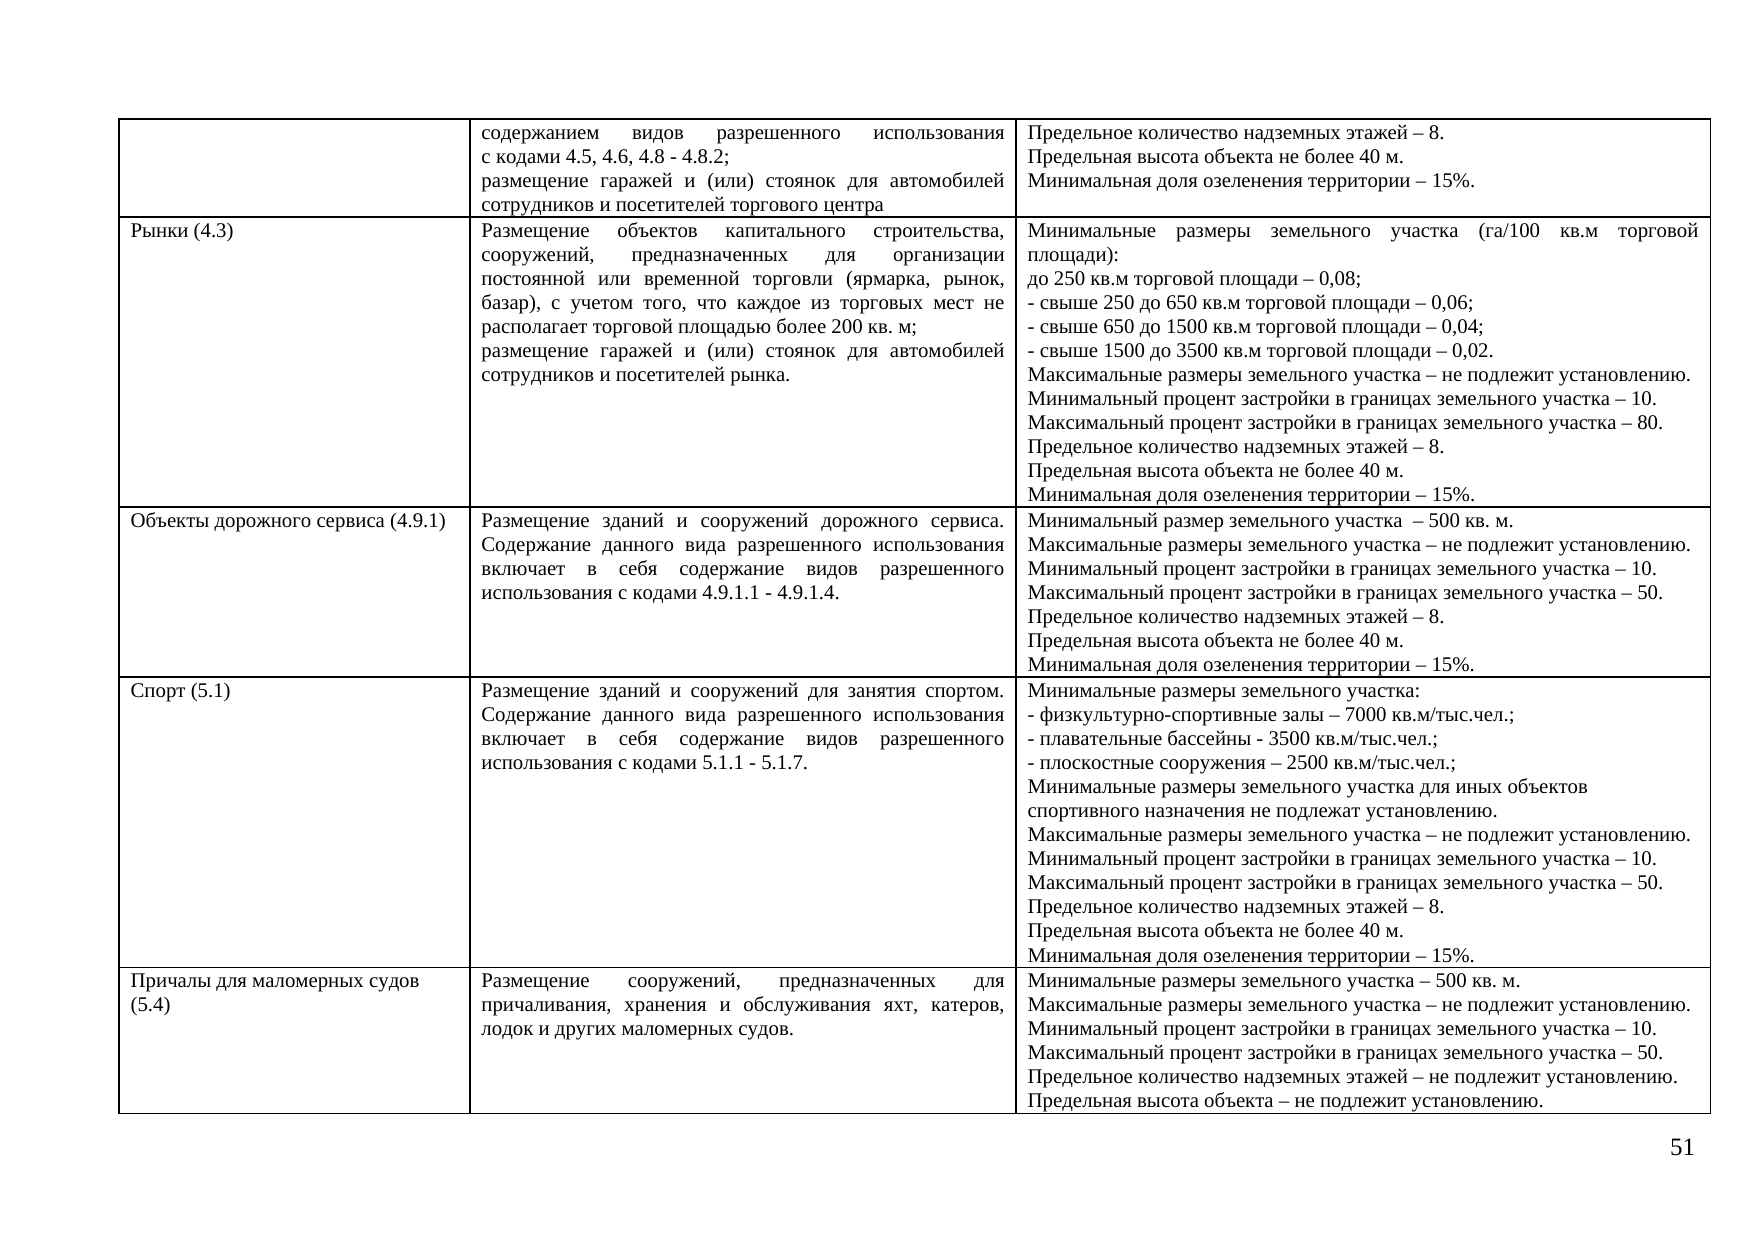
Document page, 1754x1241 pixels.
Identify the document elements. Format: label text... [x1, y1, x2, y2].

table_cell Объекты дорожного сервиса (4.9.1) [120, 508, 469, 676]
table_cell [1017, 968, 1710, 1112]
table_cell Минимальные размеры земельного участка (га/100 кв.м торговой площади): до 250 кв.м торговой площади – 0,08; - свыше 250 до 650 кв.м торговой площади – 0,06; - свыше 650 до 1500 кв.м торговой площади – 0,04; - свыше 1500 до 3500 кв.м торговой площади – 0,02. Максимальные размеры земельного участка – не подлежит установлению. Минимальный процент застройки в границах земельного участка – 10. Максимальный процент застройки в границах земельного участка – 80. Предельное количество надземных этажей – 8. Предельная высота объекта не более 40 м. Минимальная доля озеленения территории – 15%. [1017, 218, 1710, 506]
table_cell Минимальный размер земельного участка – 500 кв. м. Максимальные размеры земельного участка – не подлежит установлению. Минимальный процент застройки в границах земельного участка – 10. Максимальный процент застройки в границах земельного участка – 50. Предельное количество надземных этажей – 8. Предельная высота объекта не более 40 м. Минимальная доля озеленения территории – 15%. [1017, 508, 1710, 676]
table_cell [120, 968, 469, 1112]
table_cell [120, 120, 469, 216]
table_cell Размещение объектов капитального строительства, сооружений, предназначенных для организации постоянной или временной торговли (ярмарка, рынок, базар), с учетом того, что каждое из торговых мест не располагает торговой площадью более 200 кв. м; размещение гаражей и (или) стоянок для автомобилей сотрудников и посетителей рынка. [471, 218, 1015, 506]
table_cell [471, 968, 1015, 1112]
table_cell Рынки (4.3) [120, 218, 469, 506]
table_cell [471, 120, 1015, 216]
table_cell Минимальные размеры земельного участка: - физкультурно-спортивные залы – 7000 кв.м/тыс.чел.; - плавательные бассейны - 3500 кв.м/тыс.чел.; - плоскостные сооружения – 2500 кв.м/тыс.чел.; Минимальные размеры земельного участка для иных объектов спортивного назначения не подлежат установлению. Максимальные размеры земельного участка – не подлежит установлению. Минимальный процент застройки в границах земельного участка – 10. Максимальный процент застройки в границах земельного участка – 50. Предельное количество надземных этажей – 8. Предельная высота объекта не более 40 м. Минимальная доля озеленения территории – 15%. [1017, 678, 1710, 967]
table_cell Размещение зданий и сооружений дорожного сервиса. Содержание данного вида разрешенного использования включает в себя содержание видов разрешенного использования с кодами 4.9.1.1 - 4.9.1.4. [471, 508, 1015, 676]
table_cell Размещение зданий и сооружений для занятия спортом. Содержание данного вида разрешенного использования включает в себя содержание видов разрешенного использования с кодами 5.1.1 - 5.1.7. [471, 678, 1015, 967]
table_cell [1017, 120, 1710, 216]
table_cell Спорт (5.1) [120, 678, 469, 967]
